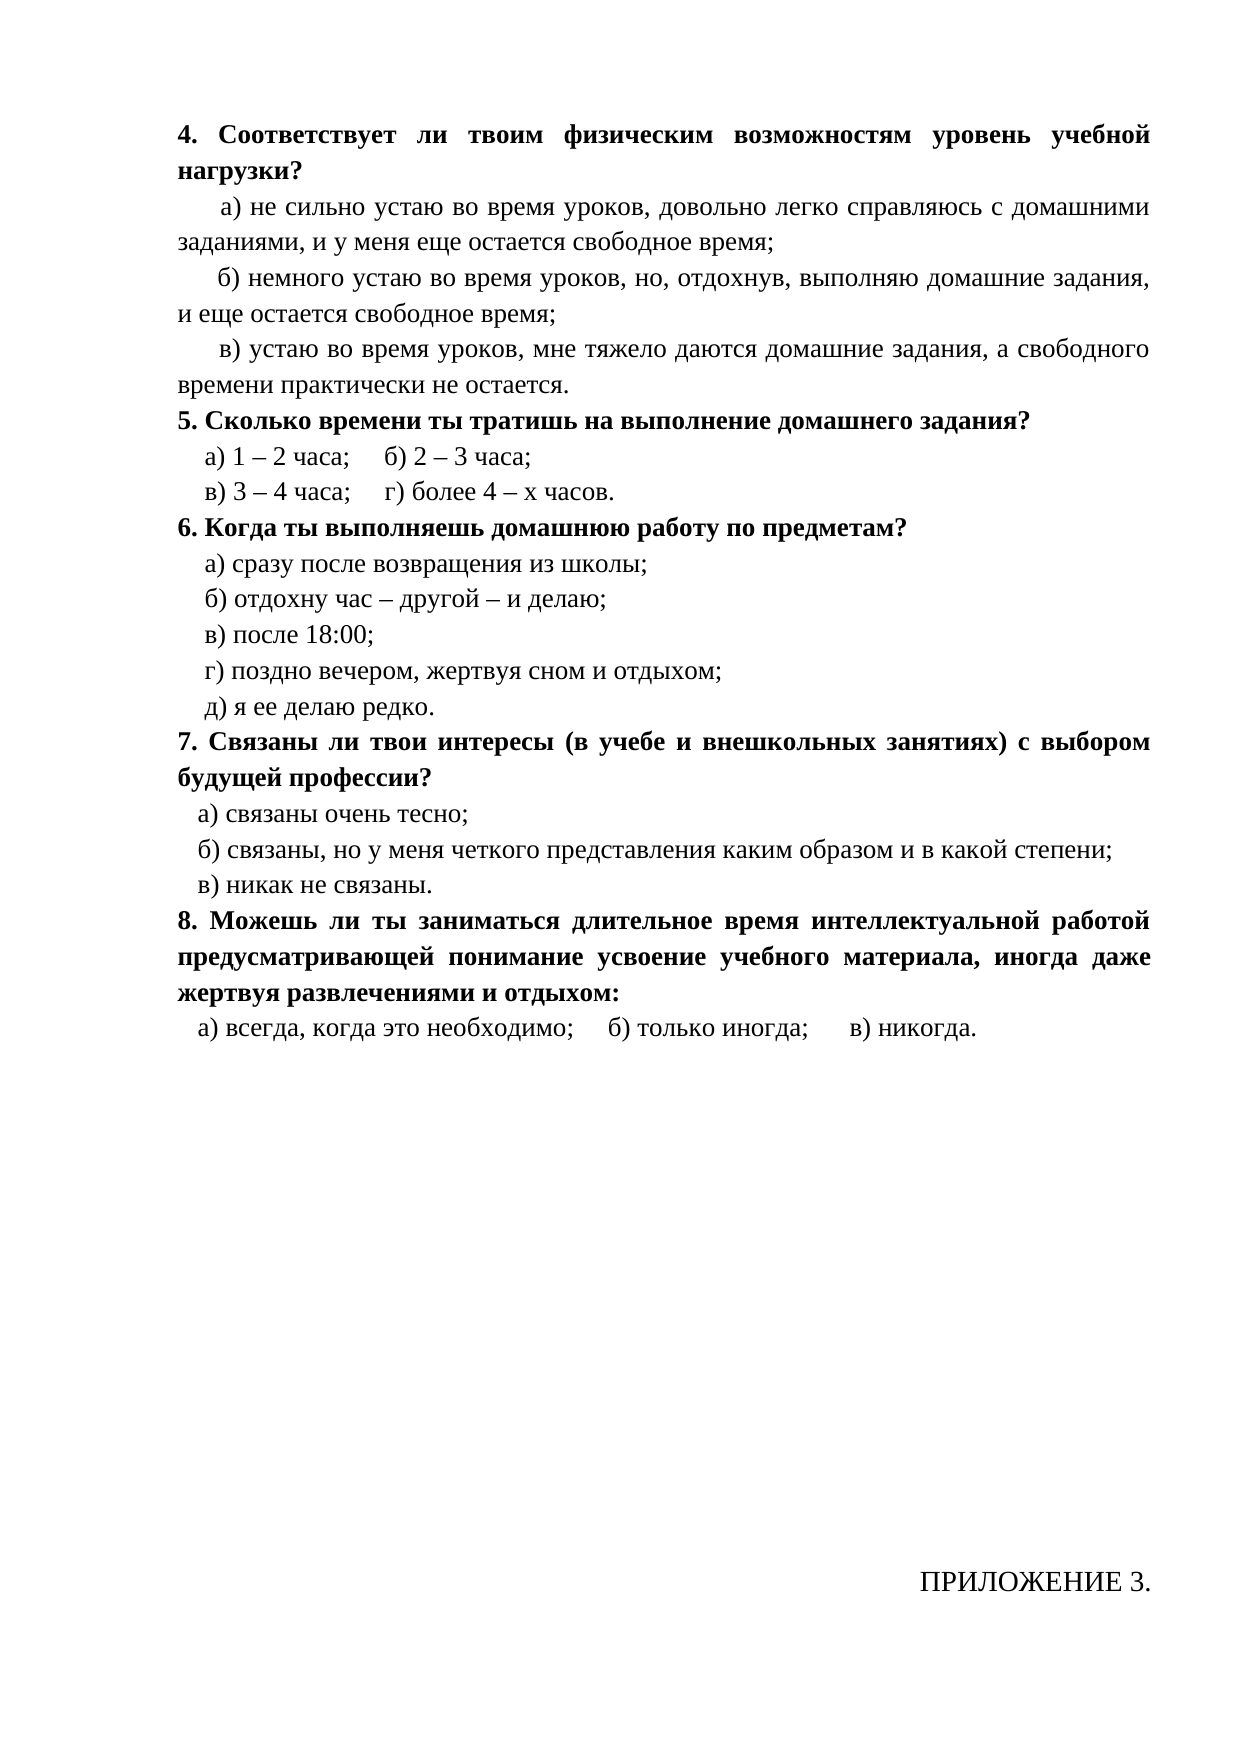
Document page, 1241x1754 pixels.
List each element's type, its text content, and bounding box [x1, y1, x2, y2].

text 5. Сколько времени ты тратишь на выполнение домашнего задания? [177, 404, 1152, 435]
text в) 3 – 4 часа; г) более 4 – х часов. [177, 475, 1152, 507]
text г) поздно вечером, жертвуя сном и отдыхом; [177, 654, 1152, 685]
text а) не сильно устаю во время уроков, довольно легко справляюсь с домашними заданиями, и у меня еще остается свободное время; [177, 189, 1152, 256]
text а) всегда, когда это необходимо; б) только иногда; в) никогда. [177, 1011, 1152, 1042]
text в) после 18:00; [177, 618, 1152, 649]
text ПРИЛОЖЕНИЕ 3. [177, 1564, 1152, 1597]
text в) никак не связаны. [177, 868, 1152, 899]
text б) отдохну час – другой – и делаю; [177, 583, 1152, 614]
text 6. Когда ты выполняешь домашнюю работу по предметам? [177, 511, 1152, 542]
text а) сразу после возвращения из школы; [177, 547, 1152, 578]
text 4. Соответствует ли твоим физическим возможностям уровень учебной нагрузки? [177, 118, 1152, 185]
text б) связаны, но у меня четкого представления каким образом и в какой степени; [177, 833, 1152, 864]
text д) я ее делаю редко. [177, 690, 1152, 721]
text б) немного устаю во время уроков, но, отдохнув, выполняю домашние задания, и еще остается свободное время; [177, 261, 1152, 328]
text в) устаю во время уроков, мне тяжело даются домашние задания, а свободного времени практически не остается. [177, 332, 1152, 399]
text 7. Связаны ли твои интересы (в учебе и внешкольных занятиях) с выбором будущей профессии? [177, 726, 1152, 792]
text а) связаны очень тесно; [177, 797, 1152, 828]
text а) 1 – 2 часа; б) 2 – 3 часа; [177, 440, 1152, 471]
text 8. Можешь ли ты заниматься длительное время интеллектуальной работой предусматривающей понимание усвоение учебного материала, иногда даже жертвуя развлечениями и отдыхом: [177, 904, 1152, 1007]
